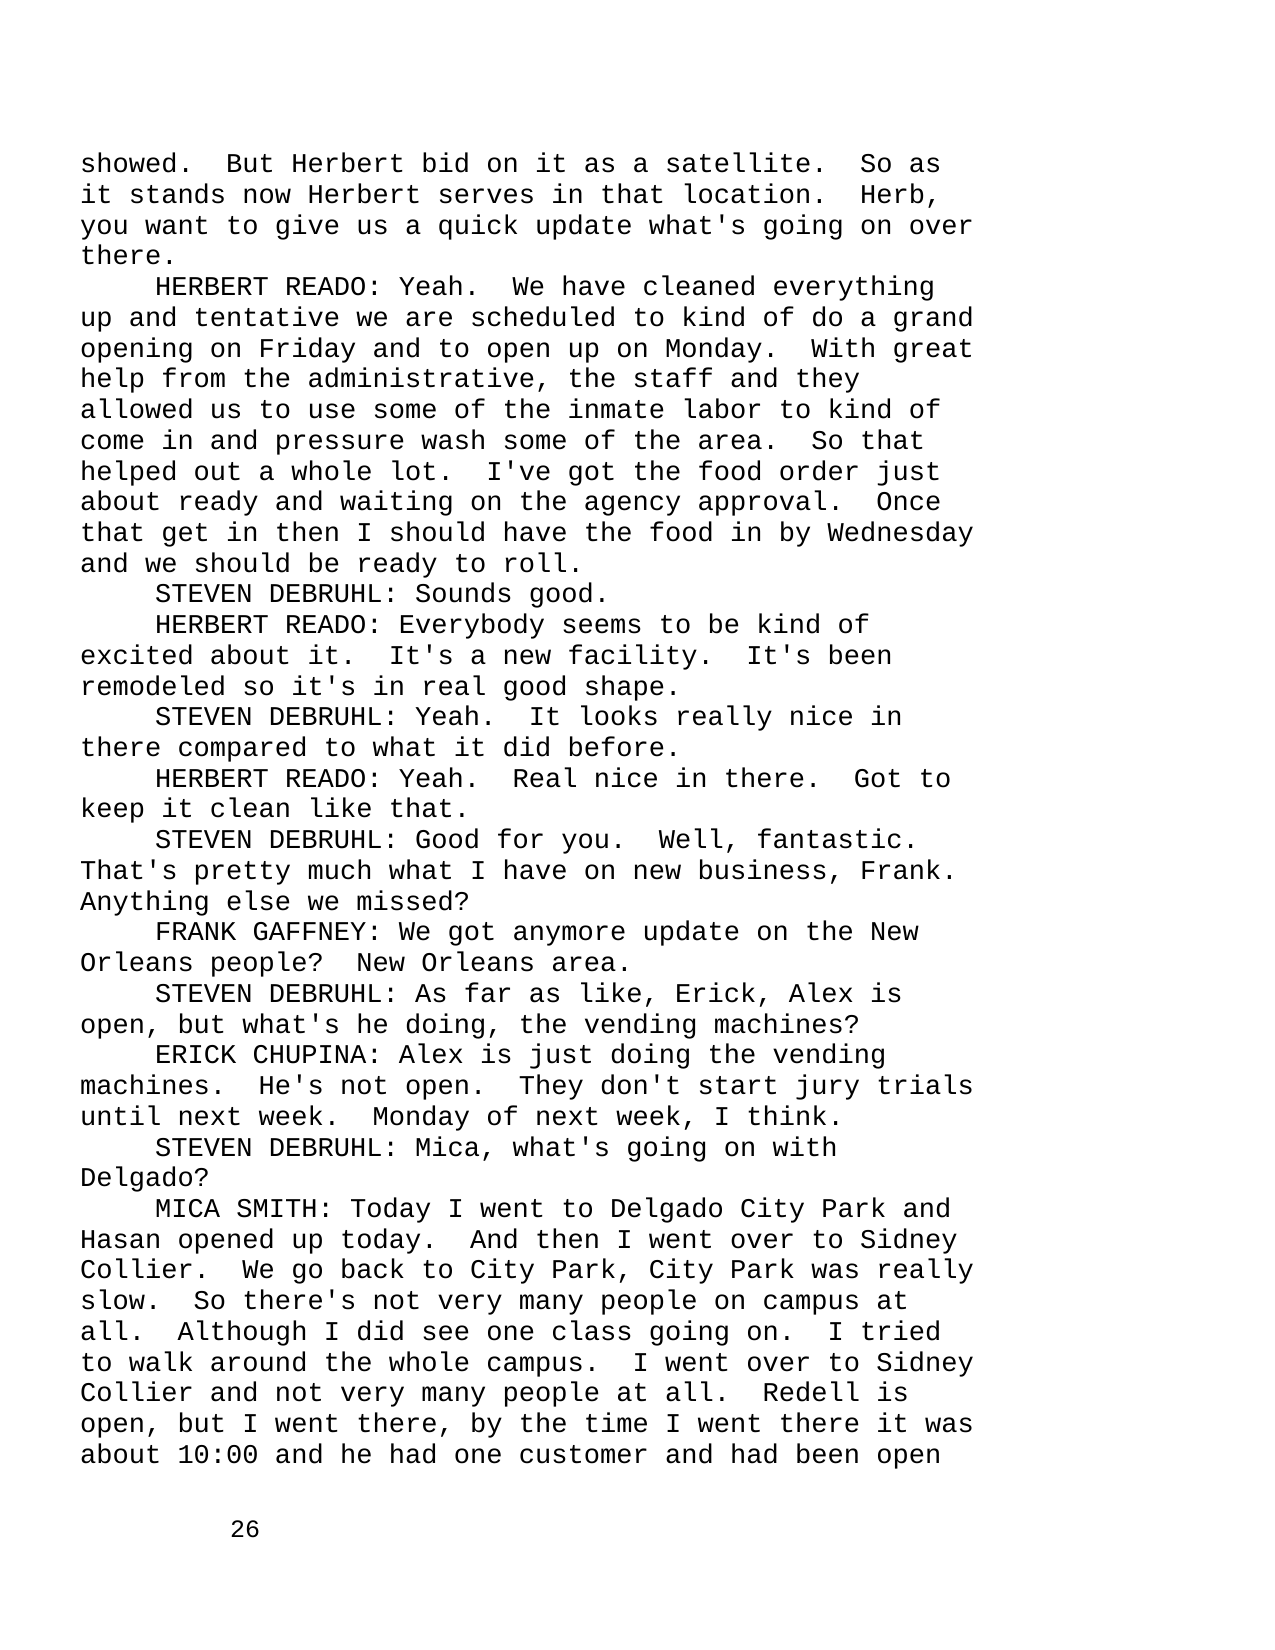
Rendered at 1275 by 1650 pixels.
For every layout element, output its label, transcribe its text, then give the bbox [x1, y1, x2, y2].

text STEVEN DEBRUHL: Good for you. Well, fantastic. That's pretty much what I have on new business, Frank. Anything else we missed? [80, 826, 979, 918]
text ERICK CHUPINA: Alex is just doing the vending machines. He's not open. They don't start jury trials until next week. Monday of next week, I think. [80, 1041, 979, 1133]
text FRANK GAFFNEY: We got anymore update on the New Orleans people? New Orleans area. [80, 918, 979, 980]
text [80, 150, 979, 273]
text HERBERT READO: Everybody seems to be kind of excited about it. It's a new facility. It's been remodeled so it's in real good shape. [80, 611, 979, 703]
text HERBERT READO: Yeah. We have cleaned everything up and tentative we are scheduled to kind of do a grand opening on Friday and to open up on Monday. With great help from the administrative, the staff and they allowed us to use some of the inmate labor to kind of come in and pressure wash some of the area. So that helped out a whole lot. I've got the food order just about ready and waiting on the agency approval. Once that get in then I should have the food in by Wednesday and we should be ready to roll. [80, 273, 979, 580]
text STEVEN DEBRUHL: Yeah. It looks really nice in there compared to what it did before. [80, 703, 979, 764]
text STEVEN DEBRUHL: Sounds good. [80, 580, 979, 611]
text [80, 1195, 979, 1471]
text STEVEN DEBRUHL: Mica, what's going on with Delgado? [80, 1133, 979, 1195]
text HERBERT READO: Yeah. Real nice in there. Got to keep it clean like that. [80, 764, 979, 826]
text STEVEN DEBRUHL: As far as like, Erick, Alex is open, but what's he doing, the vending machines? [80, 980, 979, 1041]
